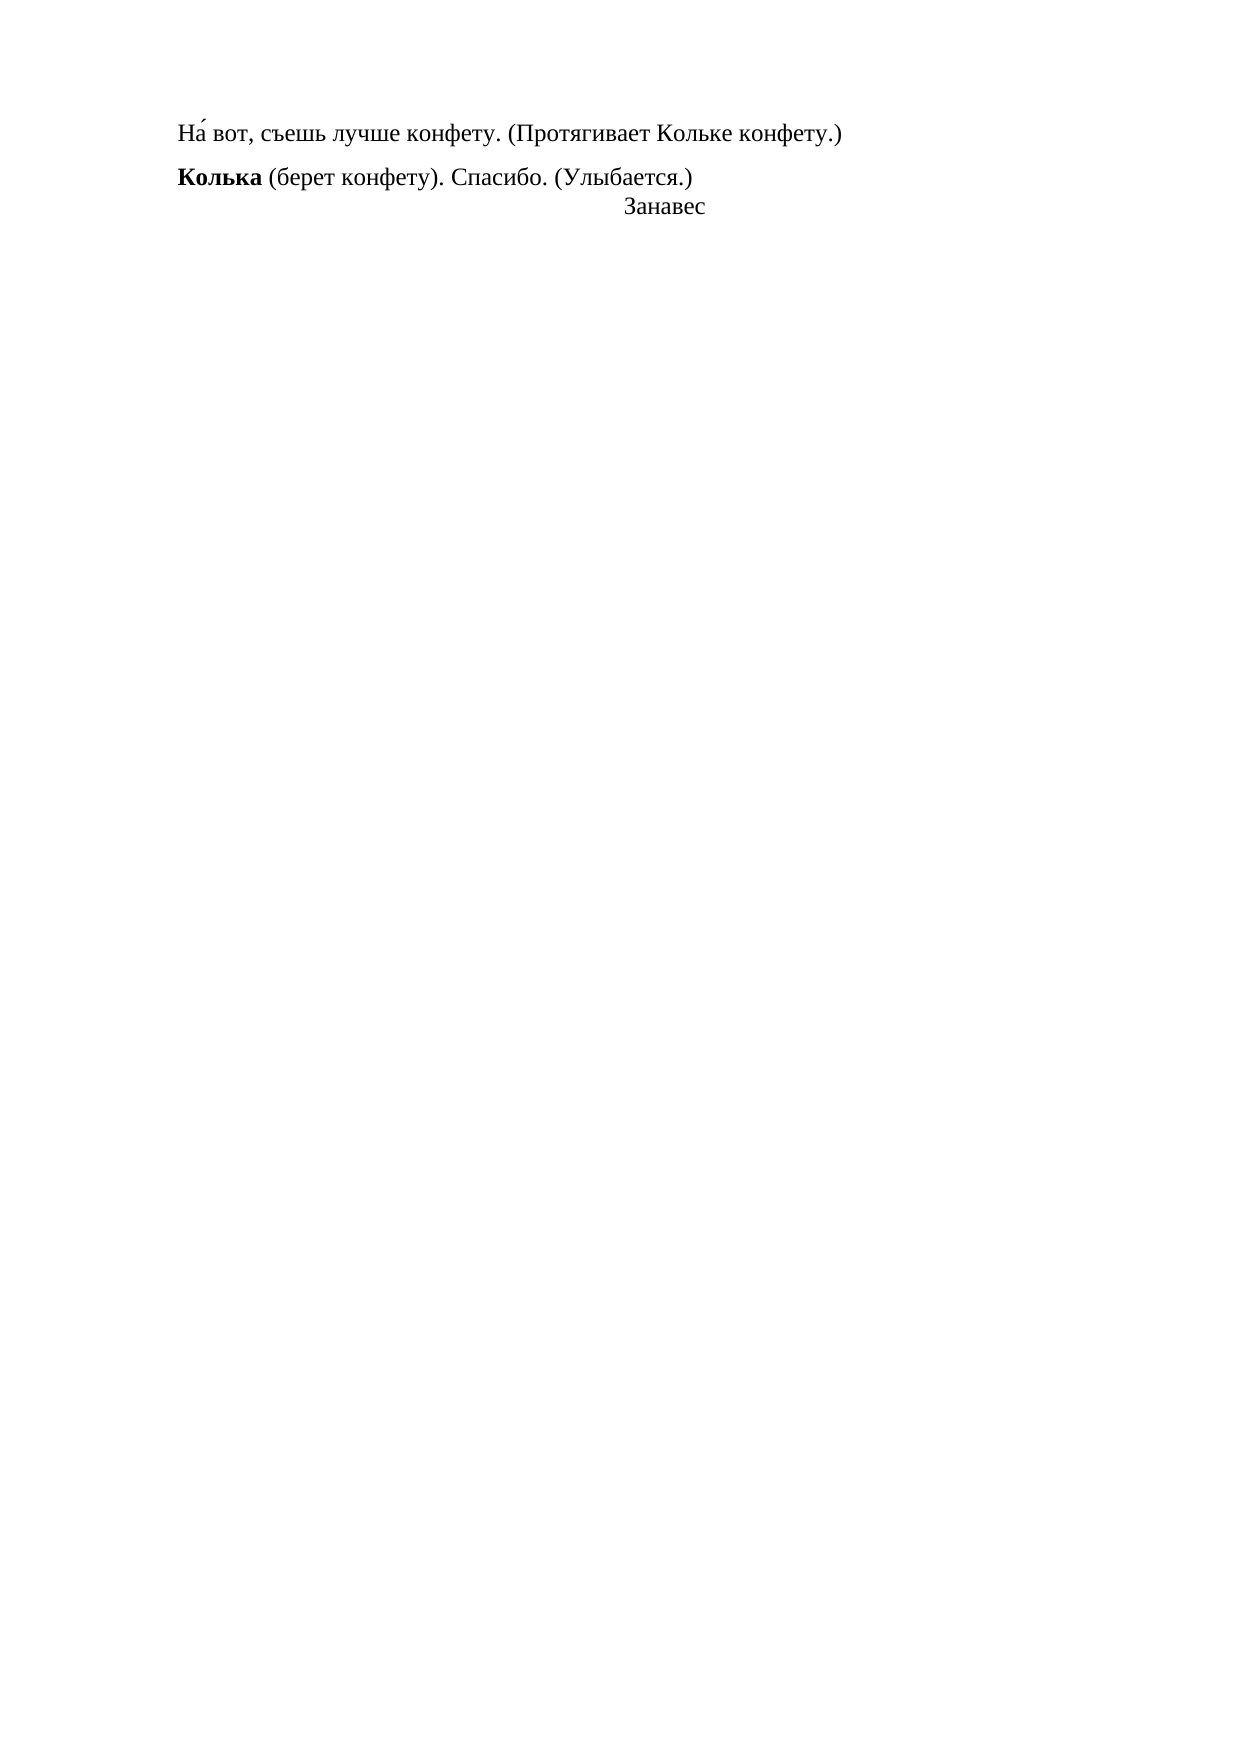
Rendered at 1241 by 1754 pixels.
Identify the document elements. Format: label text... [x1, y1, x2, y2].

text На́ вот, съешь лучше конфету. (Протягивает Кольке конфету.) [177, 118, 1152, 147]
text Занавес [177, 191, 1152, 220]
text Колька (берет конфету). Спасибо. (Улыбается.) [177, 162, 1152, 191]
